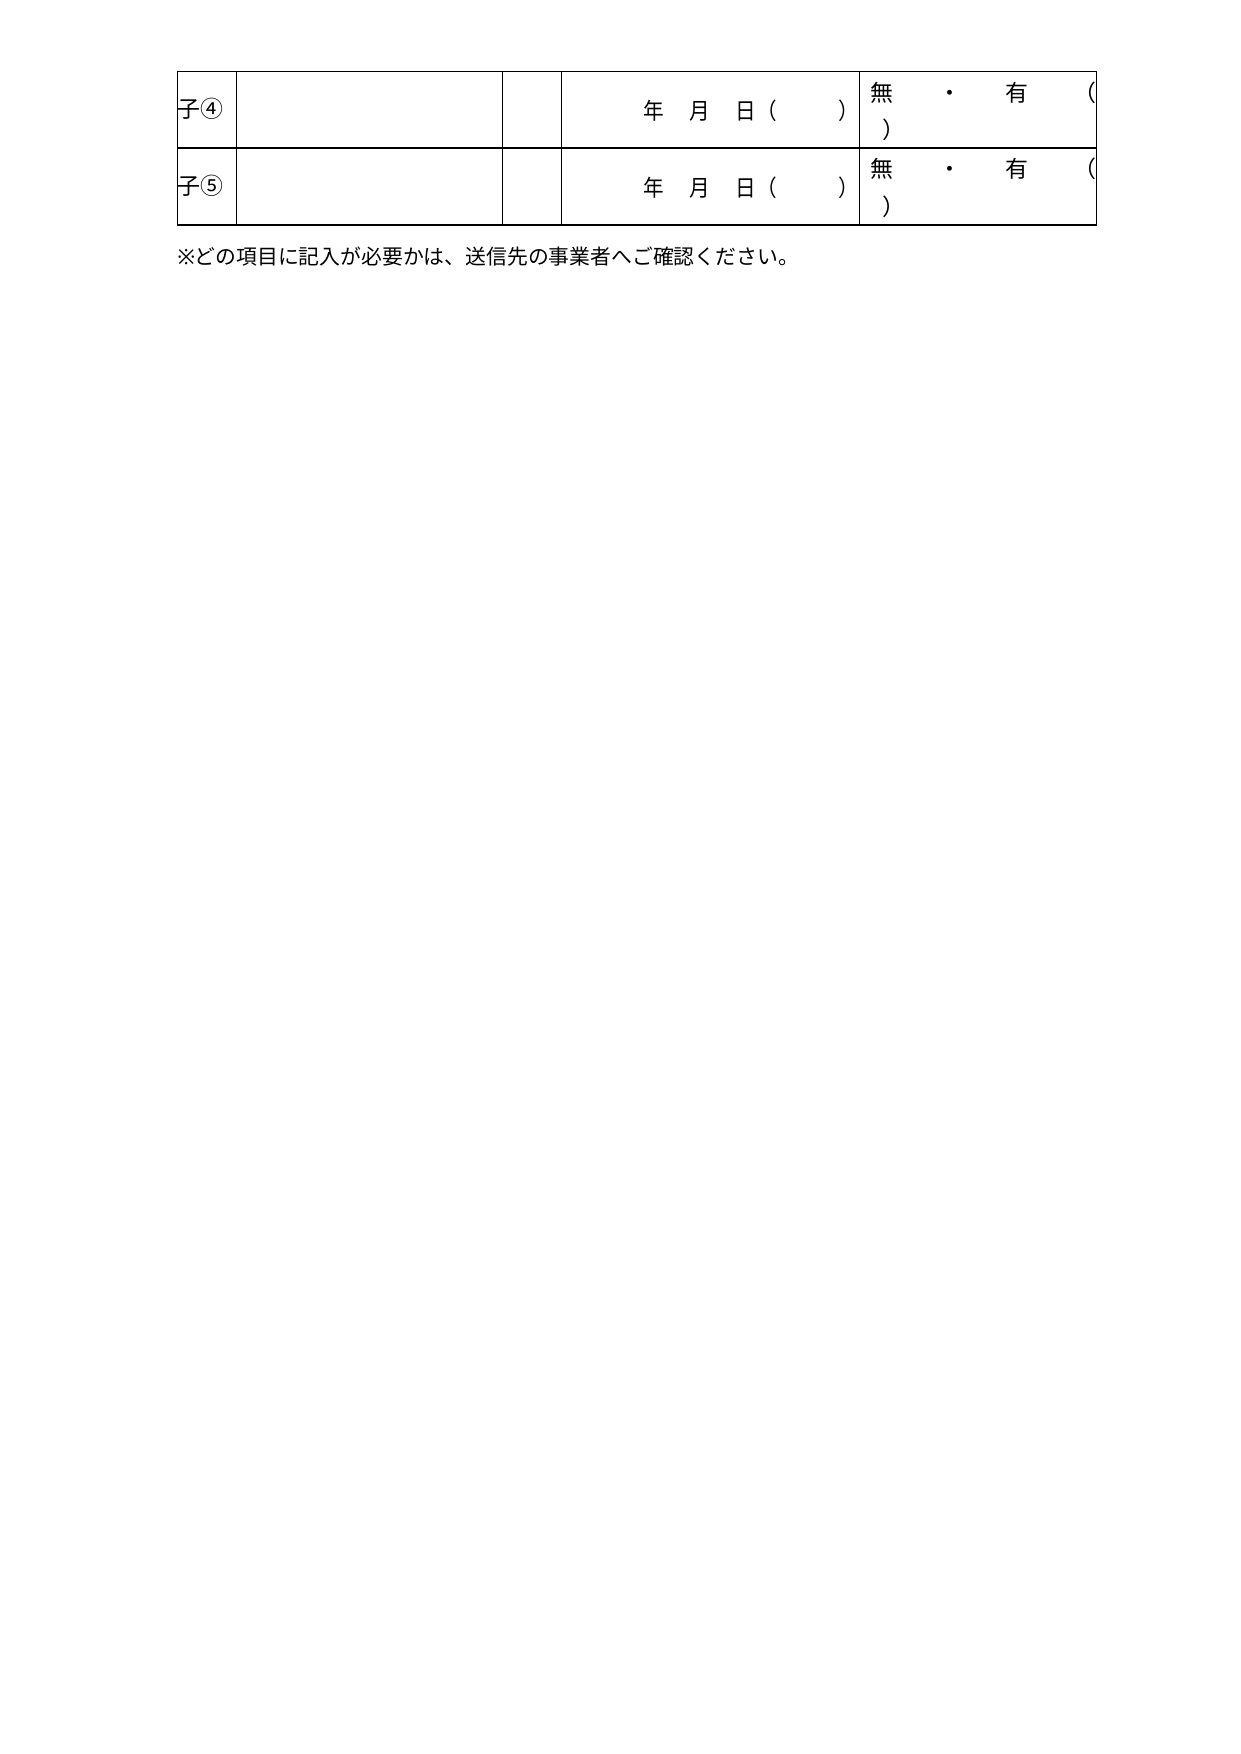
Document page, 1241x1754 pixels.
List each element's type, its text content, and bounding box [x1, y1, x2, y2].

table_cell 年 月 日（ ） [562, 149, 859, 224]
table_cell 無・有（ ） [860, 72, 1096, 147]
table_cell [503, 149, 561, 224]
table_cell 子⑤ [178, 149, 236, 224]
text ※どの項目に記入が必要かは、送信先の事業者へご確認ください。 [177, 237, 1063, 274]
table_cell 子④ [178, 72, 236, 147]
table_cell [237, 72, 502, 147]
table_cell 年 月 日（ ） [562, 72, 859, 147]
table_cell [503, 72, 561, 147]
table_cell [237, 149, 502, 224]
table_cell 無・有（ ） [860, 149, 1096, 224]
